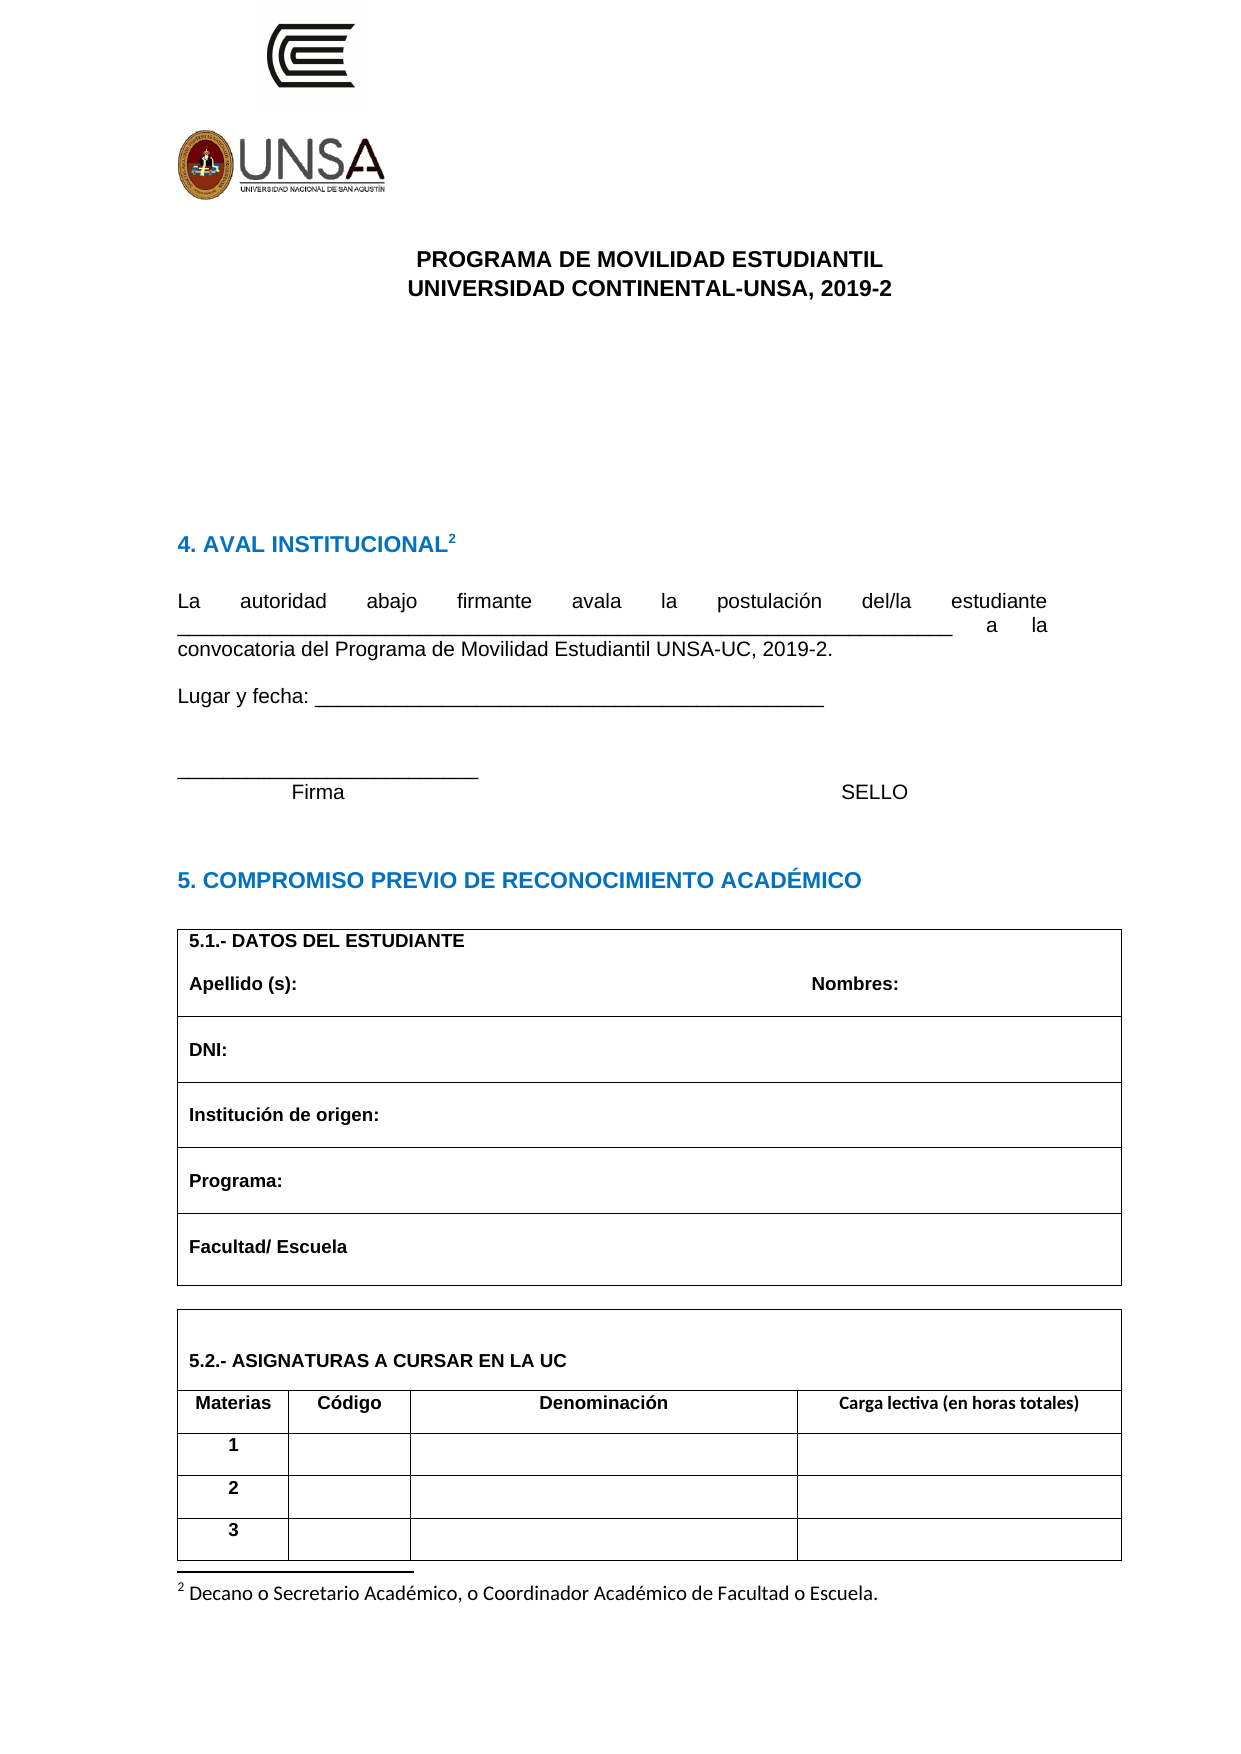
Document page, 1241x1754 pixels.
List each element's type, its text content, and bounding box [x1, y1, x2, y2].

table_cell [289, 1519, 410, 1560]
table_cell [289, 1434, 410, 1475]
text Firma SELLO [177, 780, 1048, 804]
text 5. COMPROMISO PREVIO DE RECONOCIMIENTO ACADÉMICO [177, 867, 1118, 893]
table_cell [411, 1519, 797, 1560]
table_cell Institución de origen: [178, 1083, 1121, 1147]
table_cell 3 [178, 1519, 288, 1560]
picture [177, 124, 385, 200]
table_cell [411, 1476, 797, 1518]
table_header 5.2.- ASIGNATURAS A CURSAR EN LA UC [178, 1310, 1121, 1390]
text La autoridad abajo firmante avala la postulación del/la estudiante ___________________________________________________________________ a la convocatoria del Programa de Movilidad Estudiantil UNSA-UC, 2019-2. [177, 588, 1048, 660]
table_cell [798, 1519, 1121, 1560]
text Lugar y fecha: ____________________________________________ [177, 684, 1048, 708]
picture [255, 0, 367, 111]
table_cell DNI: [178, 1017, 1121, 1082]
table_header 5.1.- DATOS DEL ESTUDIANTE Apellido (s): Nombres: [178, 930, 1121, 1016]
table_cell Materias [178, 1391, 288, 1433]
table_cell Carga lectiva (en horas totales) [798, 1391, 1121, 1433]
table_cell [798, 1434, 1121, 1475]
table_cell 1 [178, 1434, 288, 1475]
table_cell Facultad/ Escuela [178, 1214, 1121, 1285]
table_cell Denominación [411, 1391, 797, 1433]
text 4. AVAL INSTITUCIONAL [177, 531, 1122, 557]
table_cell Programa: [178, 1148, 1121, 1213]
table_cell [289, 1476, 410, 1518]
text __________________________ [177, 756, 1048, 780]
table_cell Código [289, 1391, 410, 1433]
table_cell [411, 1434, 797, 1475]
table_cell 2 [178, 1476, 288, 1518]
table_cell [798, 1476, 1121, 1518]
